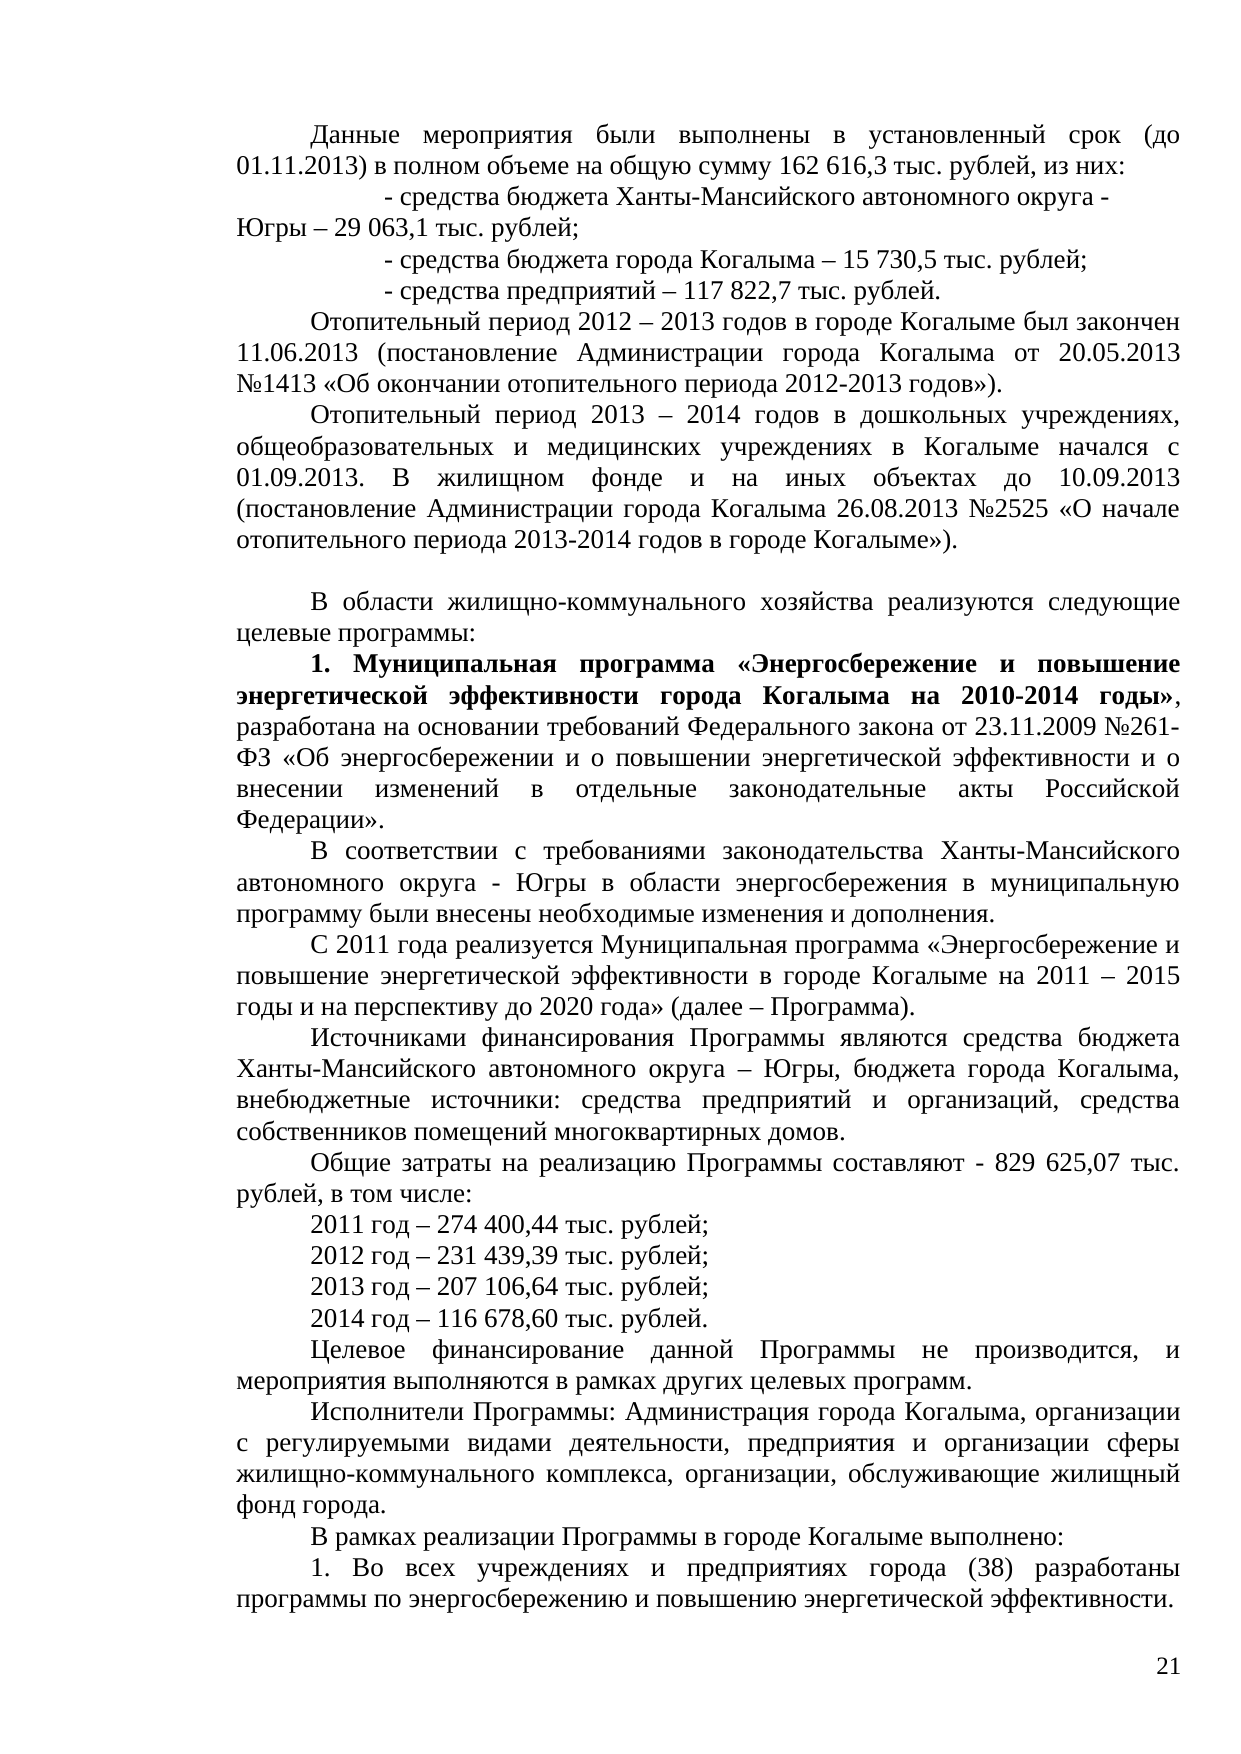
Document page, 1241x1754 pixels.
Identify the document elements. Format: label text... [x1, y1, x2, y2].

text 2012 год – 231 439,39 тыс. рублей; [236, 1239, 1181, 1271]
text Целевое финансирование данной Программы не производится, и мероприятия выполняются в рамках других целевых программ. [236, 1333, 1181, 1395]
text 1. Муниципальная программа «Энергосбережение и повышение энергетической эффективности города Когалыма на 2010-2014 годы», разработана на основании требований Федерального закона от 23.11.2009 №261-ФЗ «Об энергосбережении и о повышении энергетической эффективности и о внесении изменений в отдельные законодательные акты Российской Федерации». [236, 648, 1181, 834]
text Отопительный период 2012 – 2013 годов в городе Когалыме был закончен 11.06.2013 (постановление Администрации города Когалыма от 20.05.2013 №1413 «Об окончании отопительного периода 2012-2013 годов»). [236, 305, 1181, 398]
text Исполнители Программы: Администрация города Когалыма, организации с регулируемыми видами деятельности, предприятия и организации сферы жилищно-коммунального комплекса, организации, обслуживающие жилищный фонд города. [236, 1395, 1181, 1520]
text В области жилищно-коммунального хозяйства реализуются следующие целевые программы: [236, 585, 1181, 648]
text 2011 год – 274 400,44 тыс. рублей; [236, 1208, 1181, 1239]
text 2014 год – 116 678,60 тыс. рублей. [236, 1302, 1181, 1333]
text Общие затраты на реализацию Программы составляют - 829 625,07 тыс. рублей, в том числе: [236, 1146, 1181, 1208]
text - средства бюджета города Когалыма – 15 730,5 тыс. рублей; [236, 243, 1181, 274]
text 1. Во всех учреждениях и предприятиях города (38) разработаны программы по энергосбережению и повышению энергетической эффективности. [236, 1551, 1181, 1613]
text Данные мероприятия были выполнены в установленный срок (до 01.11.2013) в полном объеме на общую сумму 162 616,3 тыс. рублей, из них: [236, 118, 1181, 180]
text В соответствии с требованиями законодательства Ханты-Мансийского автономного округа - Югры в области энергосбережения в муниципальную программу были внесены необходимые изменения и дополнения. [236, 834, 1181, 928]
text Источниками финансирования Программы являются средства бюджета Ханты-Мансийского автономного округа – Югры, бюджета города Когалыма, внебюджетные источники: средства предприятий и организаций, средства собственников помещений многоквартирных домов. [236, 1021, 1181, 1146]
text 2013 год – 207 106,64 тыс. рублей; [236, 1271, 1181, 1302]
text С 2011 года реализуется Муниципальная программа «Энергосбережение и повышение энергетической эффективности в городе Когалыме на 2011 – 2015 годы и на перспективу до 2020 года» (далее – Программа). [236, 928, 1181, 1021]
text - средства предприятий – 117 822,7 тыс. рублей. [236, 274, 1181, 305]
text - средства бюджета Ханты-Мансийского автономного округа - Югры – 29 063,1 тыс. рублей; [236, 180, 1181, 243]
text Отопительный период 2013 – 2014 годов в дошкольных учреждениях, общеобразовательных и медицинских учреждениях в Когалыме начался с 01.09.2013. В жилищном фонде и на иных объектах до 10.09.2013 (постановление Администрации города Когалыма 26.08.2013 №2525 «О начале отопительного периода 2013-2014 годов в городе Когалыме»). [236, 398, 1181, 554]
text В рамках реализации Программы в городе Когалыме выполнено: [236, 1520, 1181, 1551]
